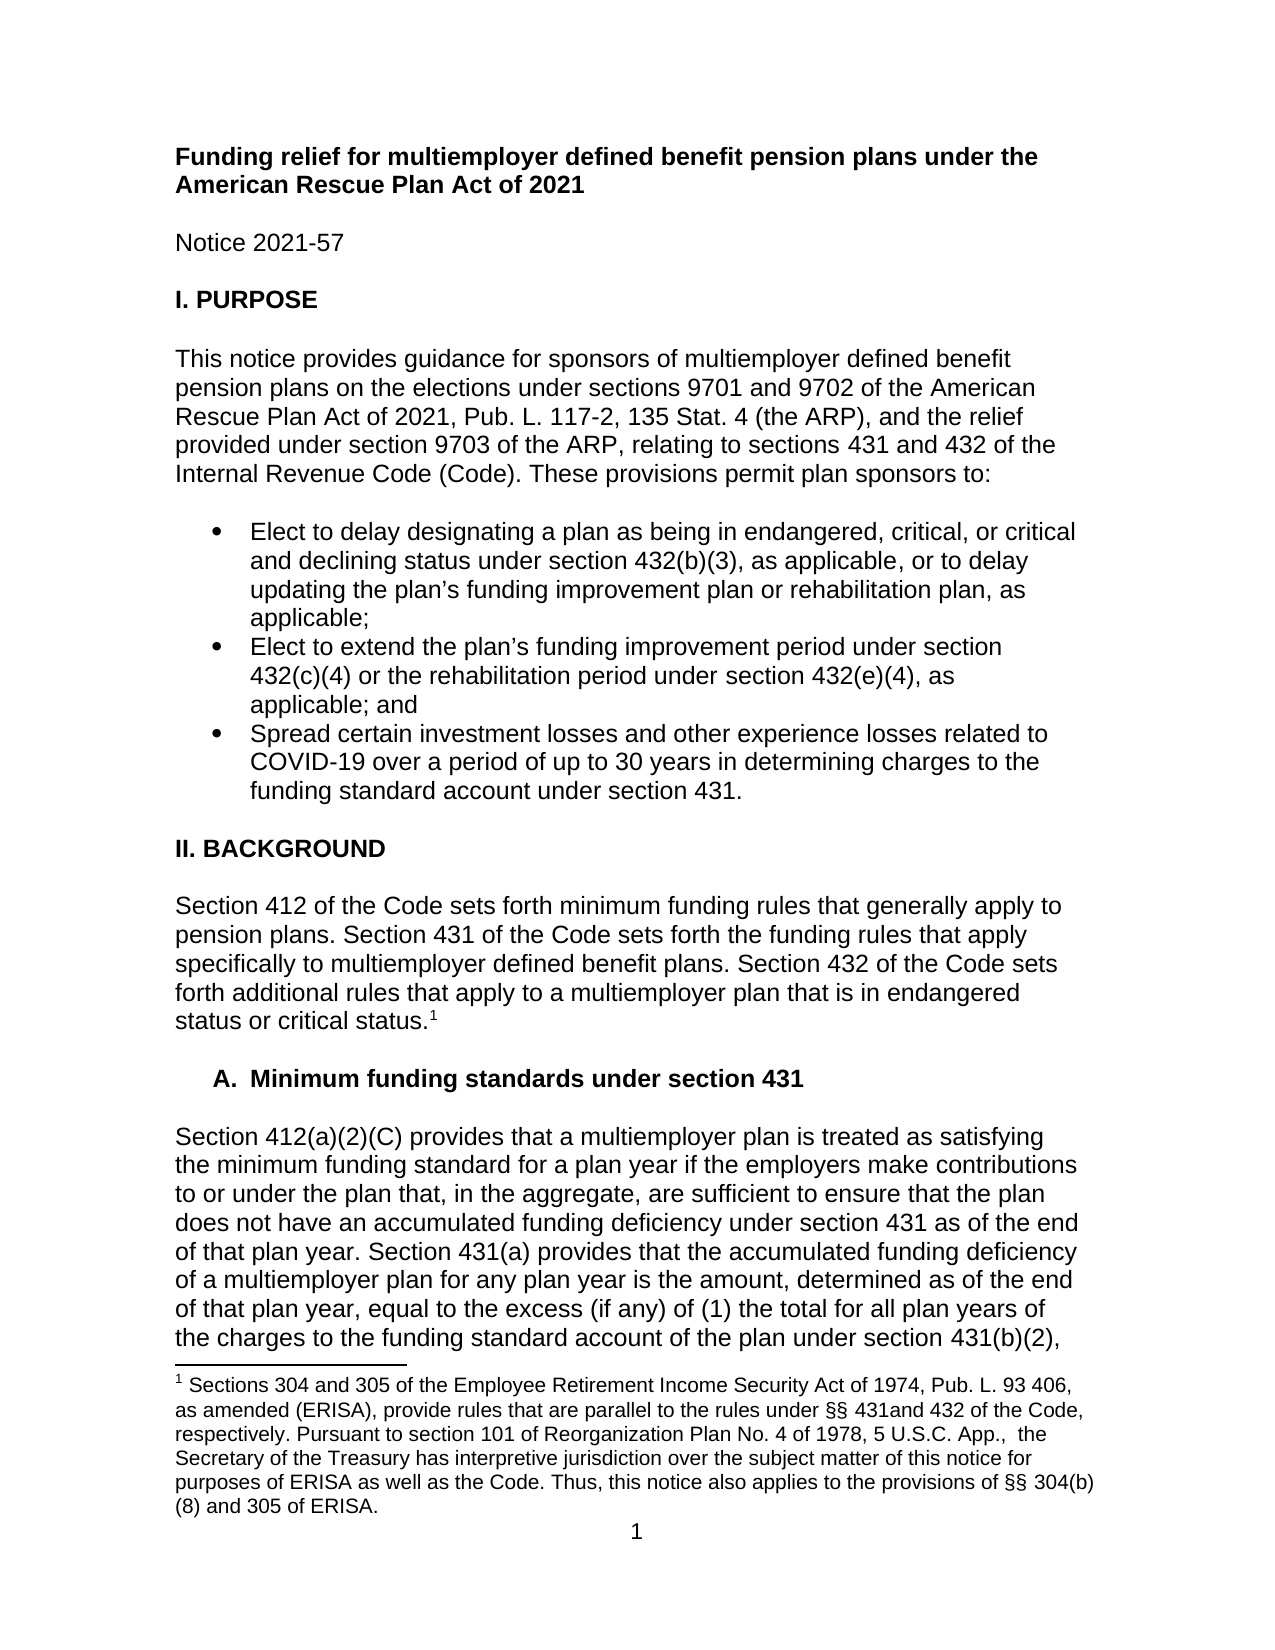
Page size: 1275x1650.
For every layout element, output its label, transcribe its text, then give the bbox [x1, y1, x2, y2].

subtitle II. BACKGROUND [175, 834, 1098, 862]
text Notice 2021-57 [175, 228, 1098, 257]
list Minimum funding standards under section 431 [212, 1064, 1080, 1093]
subtitle Funding relief for multiemployer defined benefit pension plans under the American Rescue Plan Act of 2021 [175, 142, 1044, 199]
list Spread certain investment losses and other experience losses related to COVID-19 over a period of up to 30 years in determining charges to the funding standard account under section 431. [212, 718, 1098, 805]
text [175, 1122, 1080, 1352]
text This notice provides guidance for sponsors of multiemployer defined benefit pension plans on the elections under sections 9701 and 9702 of the American Rescue Plan Act of 2021, Pub. L. 117-2, 135 Stat. 4 (the ARP), and the relief provided under section 9703 of the ARP, relating to sections 431 and 432 of the Internal Revenue Code (Code). These provisions permit plan sponsors to: [175, 344, 1080, 488]
text Section 412 of the Code sets forth minimum funding rules that generally apply to pension plans. Section 431 of the Code sets forth the funding rules that apply specifically to multiemployer defined benefit plans. Section 432 of the Code sets forth additional rules that apply to a multiemployer plan that is in endangered status or critical status. [175, 891, 1080, 1035]
list Elect to extend the plan’s funding improvement period under section 432(c)(4) or the rehabilitation period under section 432(e)(4), as applicable; and [212, 632, 1080, 718]
list Elect to delay designating a plan as being in endangered, critical, or critical and declining status under section 432(b)(3), as applicable, or to delay updating the plan’s funding improvement plan or rehabilitation plan, as applicable; [212, 517, 1080, 632]
subtitle I. PURPOSE [175, 286, 1098, 314]
